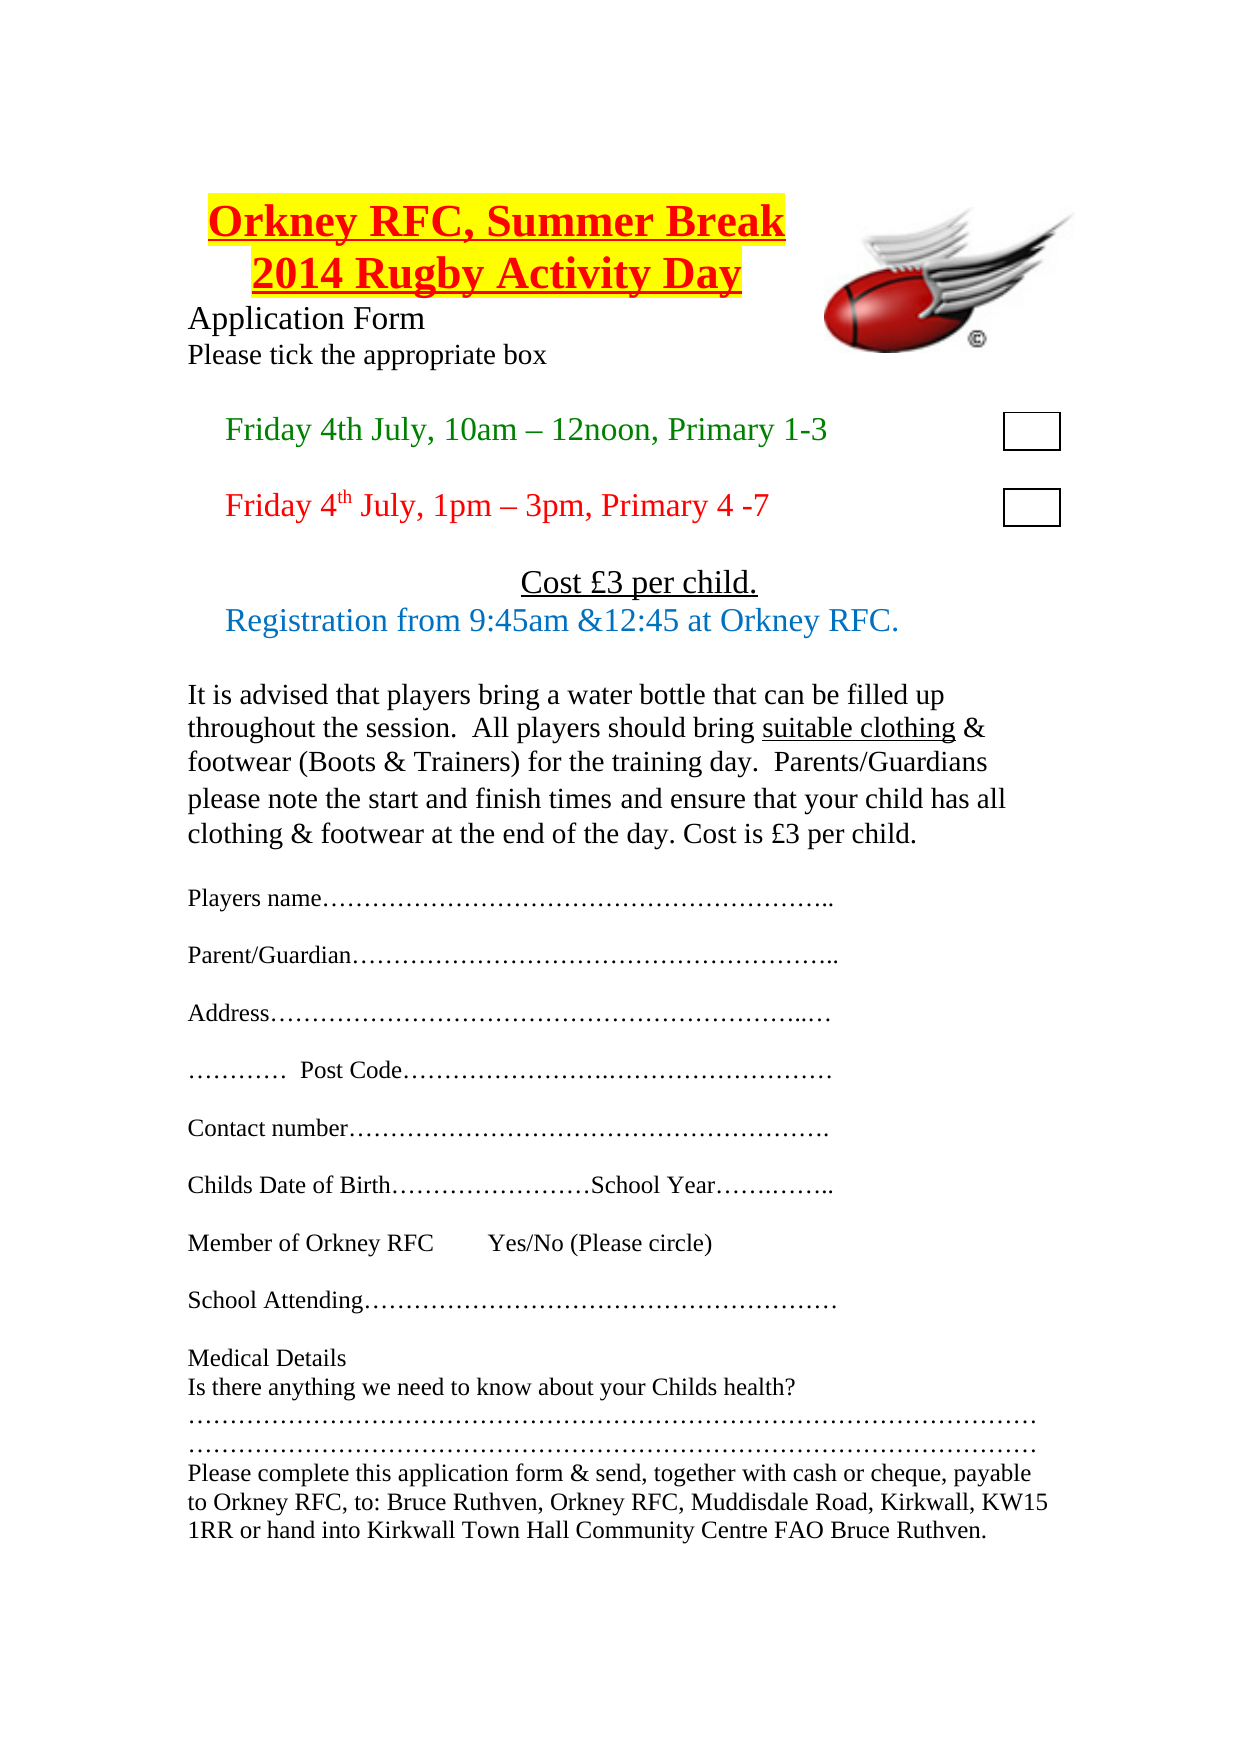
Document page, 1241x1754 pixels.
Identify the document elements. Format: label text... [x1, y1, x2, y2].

text Please tick the appropriate box [187, 337, 1053, 370]
text Parent/Guardian………………………………………………….. [187, 931, 1053, 960]
text Medical Details [187, 1333, 1053, 1362]
text School Attending………………………………………………… [187, 1276, 1053, 1305]
picture [824, 207, 1075, 352]
text Orkney RFC, Summer Break 2014 Rugby Activity Day [742, 193, 1053, 298]
text Please complete this application form & send, together with cash or cheque, payable to Orkney RFC, to: Bruce Ruthven, Orkney RFC, Muddisdale Road, Kirkwall, KW15 1RR or hand into Kirkwall Town Hall Community Centre FAO Bruce Ruthven. [187, 1448, 1053, 1535]
text Application Form [187, 298, 824, 337]
text Cost £3 per child. [225, 552, 1053, 591]
text ………… Post Code…………………….……………………… [187, 1046, 1053, 1075]
text Registration from 9:45am &12:45 at Orkney RFC. [225, 591, 1053, 629]
text Member of Orkney RFC Yes/No (Please circle) [187, 1218, 1053, 1247]
text It is advised that players bring a water bottle that can be filled up throughout the session. All players should bring suitable clothing & footwear (Boots & Trainers) for the training day. Parents/Guardians please note the start and finish times and ensure that your child has all clothing & footwear at the end of the day. Cost is £3 per child. [187, 667, 1053, 840]
text Contact number…………………………………………………. [187, 1103, 1053, 1132]
text Orkney RFC, Summer Break 2014 Rugby Activity Day [187, 193, 251, 298]
text Is there anything we need to know about your Childs health? [187, 1362, 1053, 1391]
text Players name…………………………………………………….. [187, 873, 1053, 902]
text …………………………………………………………………………………………………………………………………………………………………………………… [187, 1391, 1053, 1448]
text Childs Date of Birth……………………School Year…….…….. [187, 1161, 1053, 1190]
text Address………………………………………………………..… [187, 988, 1053, 1017]
text Friday 4th July, 1pm – 3pm, Primary 4 -7 [225, 476, 1053, 514]
text Friday 4th July, 10am – 12noon, Primary 1-3 [225, 409, 1053, 447]
